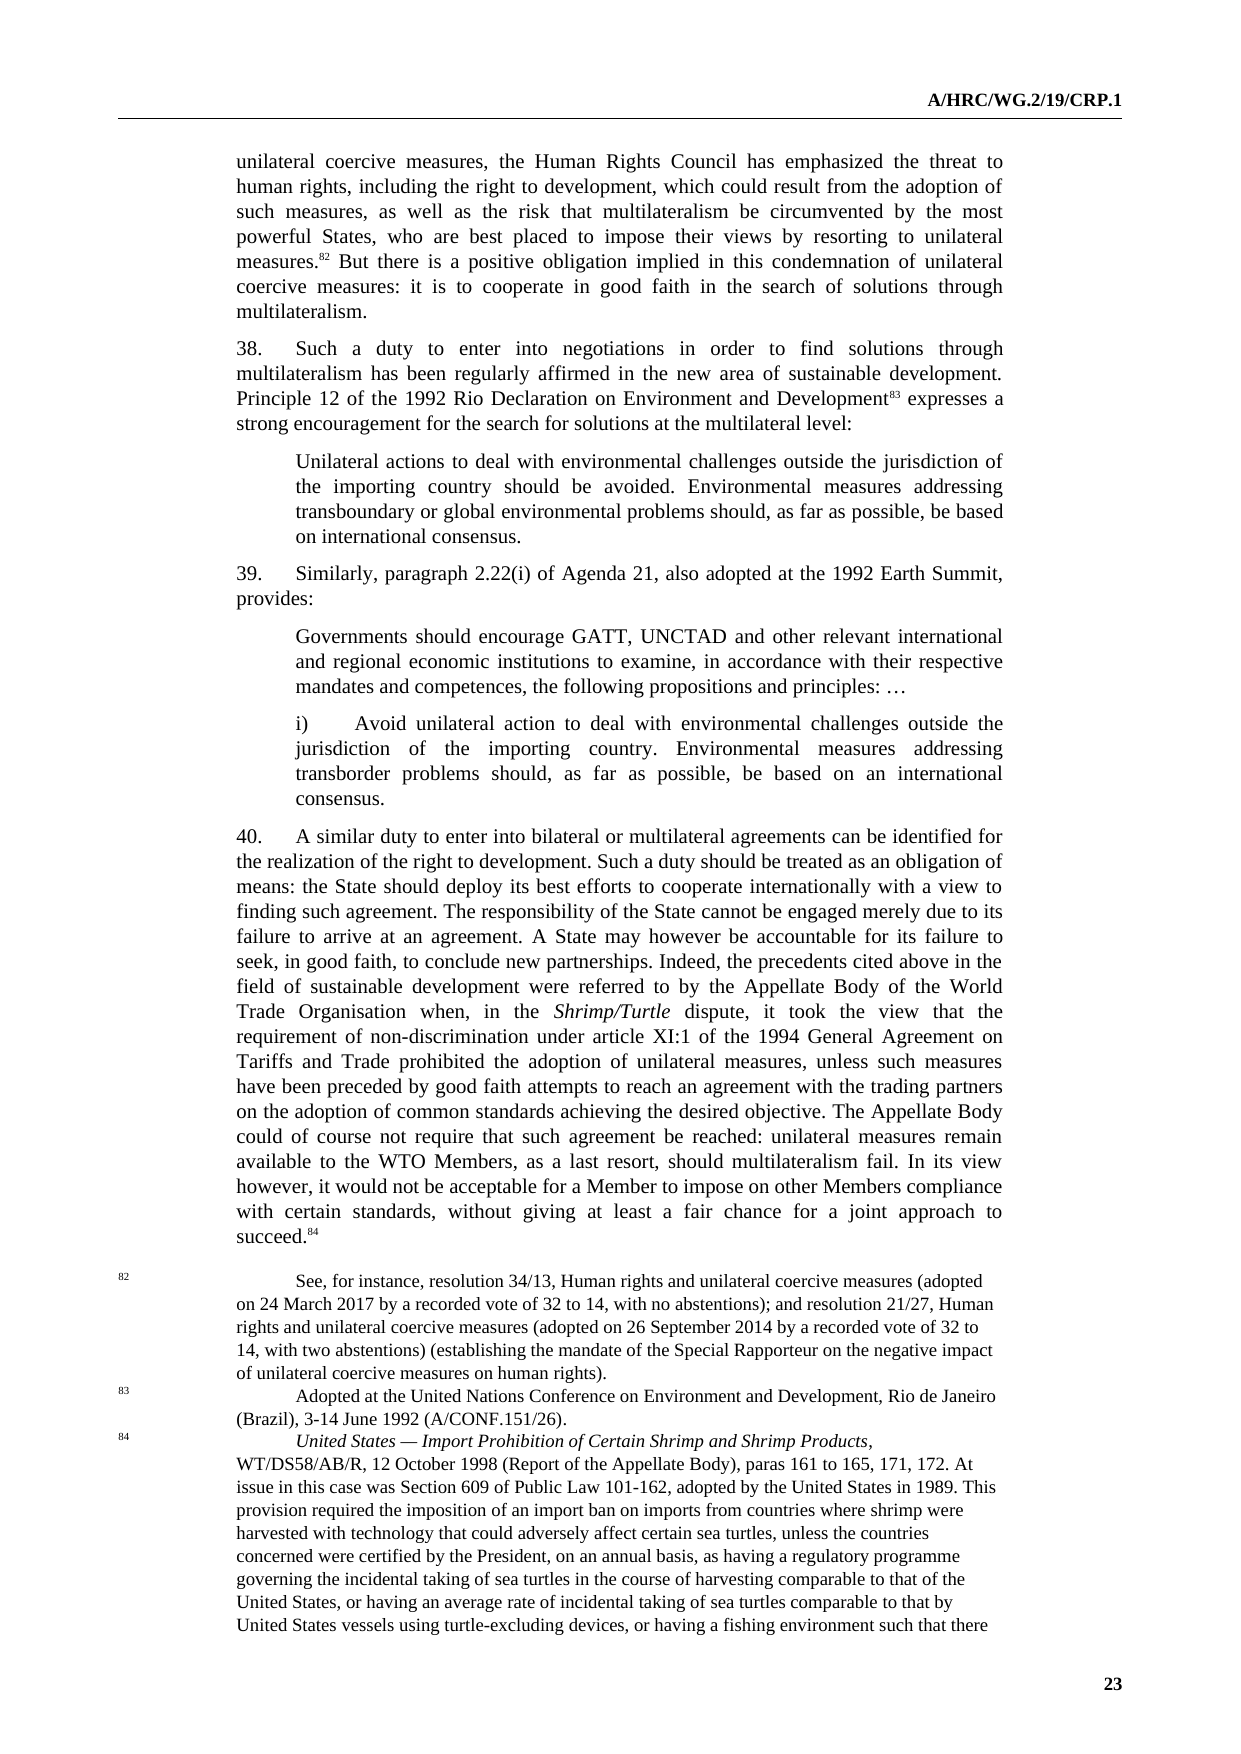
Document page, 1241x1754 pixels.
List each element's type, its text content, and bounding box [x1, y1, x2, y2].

text 38. Such a duty to enter into negotiations in order to find solutions through multilateralism has been regularly affirmed in the new area of sustainable development. Principle 12 of the 1992 Rio Declaration on Environment and Development expresses a strong encouragement for the search for solutions at the multilateral level: [236, 335, 1004, 435]
text Unilateral actions to deal with environmental challenges outside the jurisdiction of the importing country should be avoided. Environmental measures addressing transboundary or global environmental problems should, as far as possible, be based on international consensus. [295, 448, 1004, 548]
text 40. A similar duty to enter into bilateral or multilateral agreements can be identified for the realization of the right to development. Such a duty should be treated as an obligation of means: the State should deploy its best efforts to cooperate internationally with a view to finding such agreement. The responsibility of the State cannot be engaged merely due to its failure to arrive at an agreement. A State may however be accountable for its failure to seek, in good faith, to conclude new partnerships. Indeed, the precedents cited above in the field of sustainable development were referred to by the Appellate Body of the World Trade Organisation when, in the Shrimp/Turtle dispute, it took the view that the requirement of non-discrimination under article XI:1 of the 1994 General Agreement on Tariffs and Trade prohibited the adoption of unilateral measures, unless such measures have been preceded by good faith attempts to reach an agreement with the trading partners on the adoption of common standards achieving the desired objective. The Appellate Body could of course not require that such agreement be reached: unilateral measures remain available to the WTO Members, as a last resort, should multilateralism fail. In its view however, it would not be acceptable for a Member to impose on other Members compliance with certain standards, without giving at least a fair chance for a joint approach to succeed. [236, 823, 1004, 1248]
text 37. Imposing an obligation on a State to enter into any form of international agreement or to negotiate such an agreement may seem both odd and impractical, since it can hardly be reconciled with the principle of State sovereignty -- one of the implications of which is that States cannot be forced to enter into agreements against their will. In fact however, it is not unusual for international law to impose a duty to seek, in good faith, to conclude an international agreement. In general international law, an obligation to negotiate emerges in particular in situations where States are recognized to have conflicting rights, which can only be reconciled through a process of negotiation clarifying the respective rights and duties. A duty to negotiate in good faith may also be derived from situations where, in the absence of a negotiation, States would have to resort to unilateral measures. It has been noted above that, by referring in article 3(2) to the Principles of International Law Concerning Friendly Relations and Co-operation among States in accordance with the Charter of the United Nations, the Declaration on the Right to Development expresses a preference for multilateralism, and cautions against the adoption of unilateral measures by States to impose compliance with the right to development. In its various resolutions on unilateral coercive measures, the Human Rights Council has emphasized the threat to human rights, including the right to development, which could result from the adoption of such measures, as well as the risk that multilateralism be circumvented by the most powerful States, who are best placed to impose their views by resorting to unilateral measures. But there is a positive obligation implied in this condemnation of unilateral coercive measures: it is to cooperate in good faith in the search of solutions through multilateralism. [236, 148, 1004, 323]
text i) Avoid unilateral action to deal with environmental challenges outside the jurisdiction of the importing country. Environmental measures addressing transborder problems should, as far as possible, be based on an international consensus. [295, 710, 1004, 810]
text 39. Similarly, paragraph 2.22(i) of Agenda 21, also adopted at the 1992 Earth Summit, provides: [236, 560, 1004, 610]
text Governments should encourage GATT, UNCTAD and other relevant international and regional economic institutions to examine, in accordance with their respective mandates and competences, the following propositions and principles: … [295, 623, 1004, 698]
